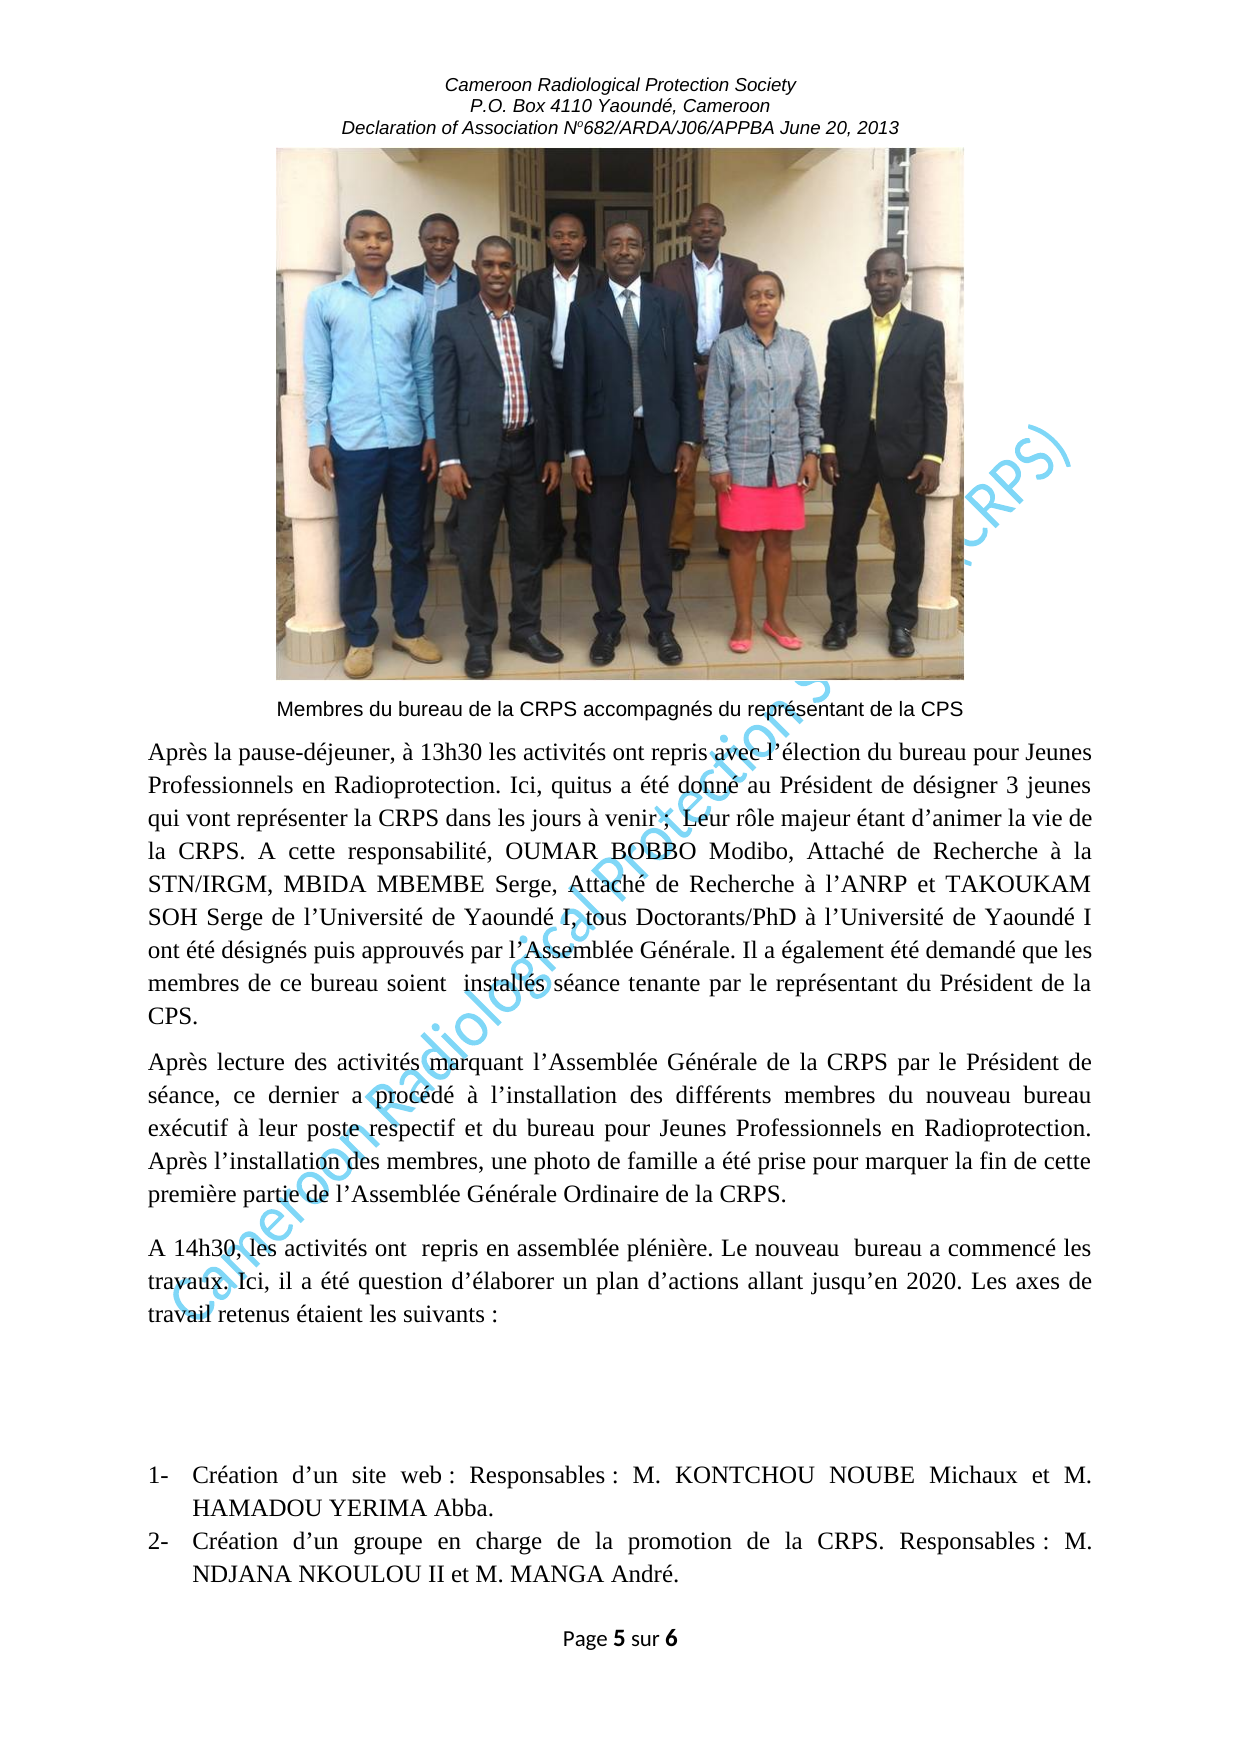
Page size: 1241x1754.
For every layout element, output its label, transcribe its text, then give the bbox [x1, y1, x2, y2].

text Après lecture des activités marquant l’Assemblée Générale de la CRPS par le Président de séance, ce dernier a procédé à l’installation des différents membres du nouveau bureau exécutif à leur poste respectif et du bureau pour Jeunes Professionnels en Radioprotection. Après l’installation des membres, une photo de famille a été prise pour marquer la fin de cette première partie de l’Assemblée Générale Ordinaire de la CRPS. [148, 1047, 1093, 1208]
text Membres du bureau de la CRPS accompagnés du représentant de la CPS [148, 697, 1093, 721]
picture [276, 147, 965, 681]
list Création d’un groupe en charge de la promotion de la CRPS. Responsables : M. NDJANA NKOULOU II et M. MANGA André. [148, 1526, 1093, 1588]
text A 14h30, les activités ont repris en assemblée plénière. Le nouveau bureau a commencé les travaux. Ici, il a été question d’élaborer un plan d’actions allant jusqu’en 2020. Les axes de travail retenus étaient les suivants : [148, 1233, 1093, 1327]
list Création d’un site web : Responsables : M. KONTCHOU NOUBE Michaux et M. HAMADOU YERIMA Abba. [148, 1460, 1093, 1522]
text Après la pause-déjeuner, à 13h30 les activités ont repris avec l’élection du bureau pour Jeunes Professionnels en Radioprotection. Ici, quitus a été donné au Président de désigner 3 jeunes qui vont représenter la CRPS dans les jours à venir ; Leur rôle majeur étant d’animer la vie de la CRPS. A cette responsabilité, OUMAR BOBBO Modibo, Attaché de Recherche à la STN/IRGM, MBIDA MBEMBE Serge, Attaché de Recherche à l’ANRP et TAKOUKAM SOH Serge de l’Université de Yaoundé I, tous Doctorants/PhD à l’Université de Yaoundé I ont été désignés puis approuvés par l’Assemblée Générale. Il a également été demandé que les membres de ce bureau soient installés séance tenante par le représentant du Président de la CPS. [148, 737, 1093, 1030]
